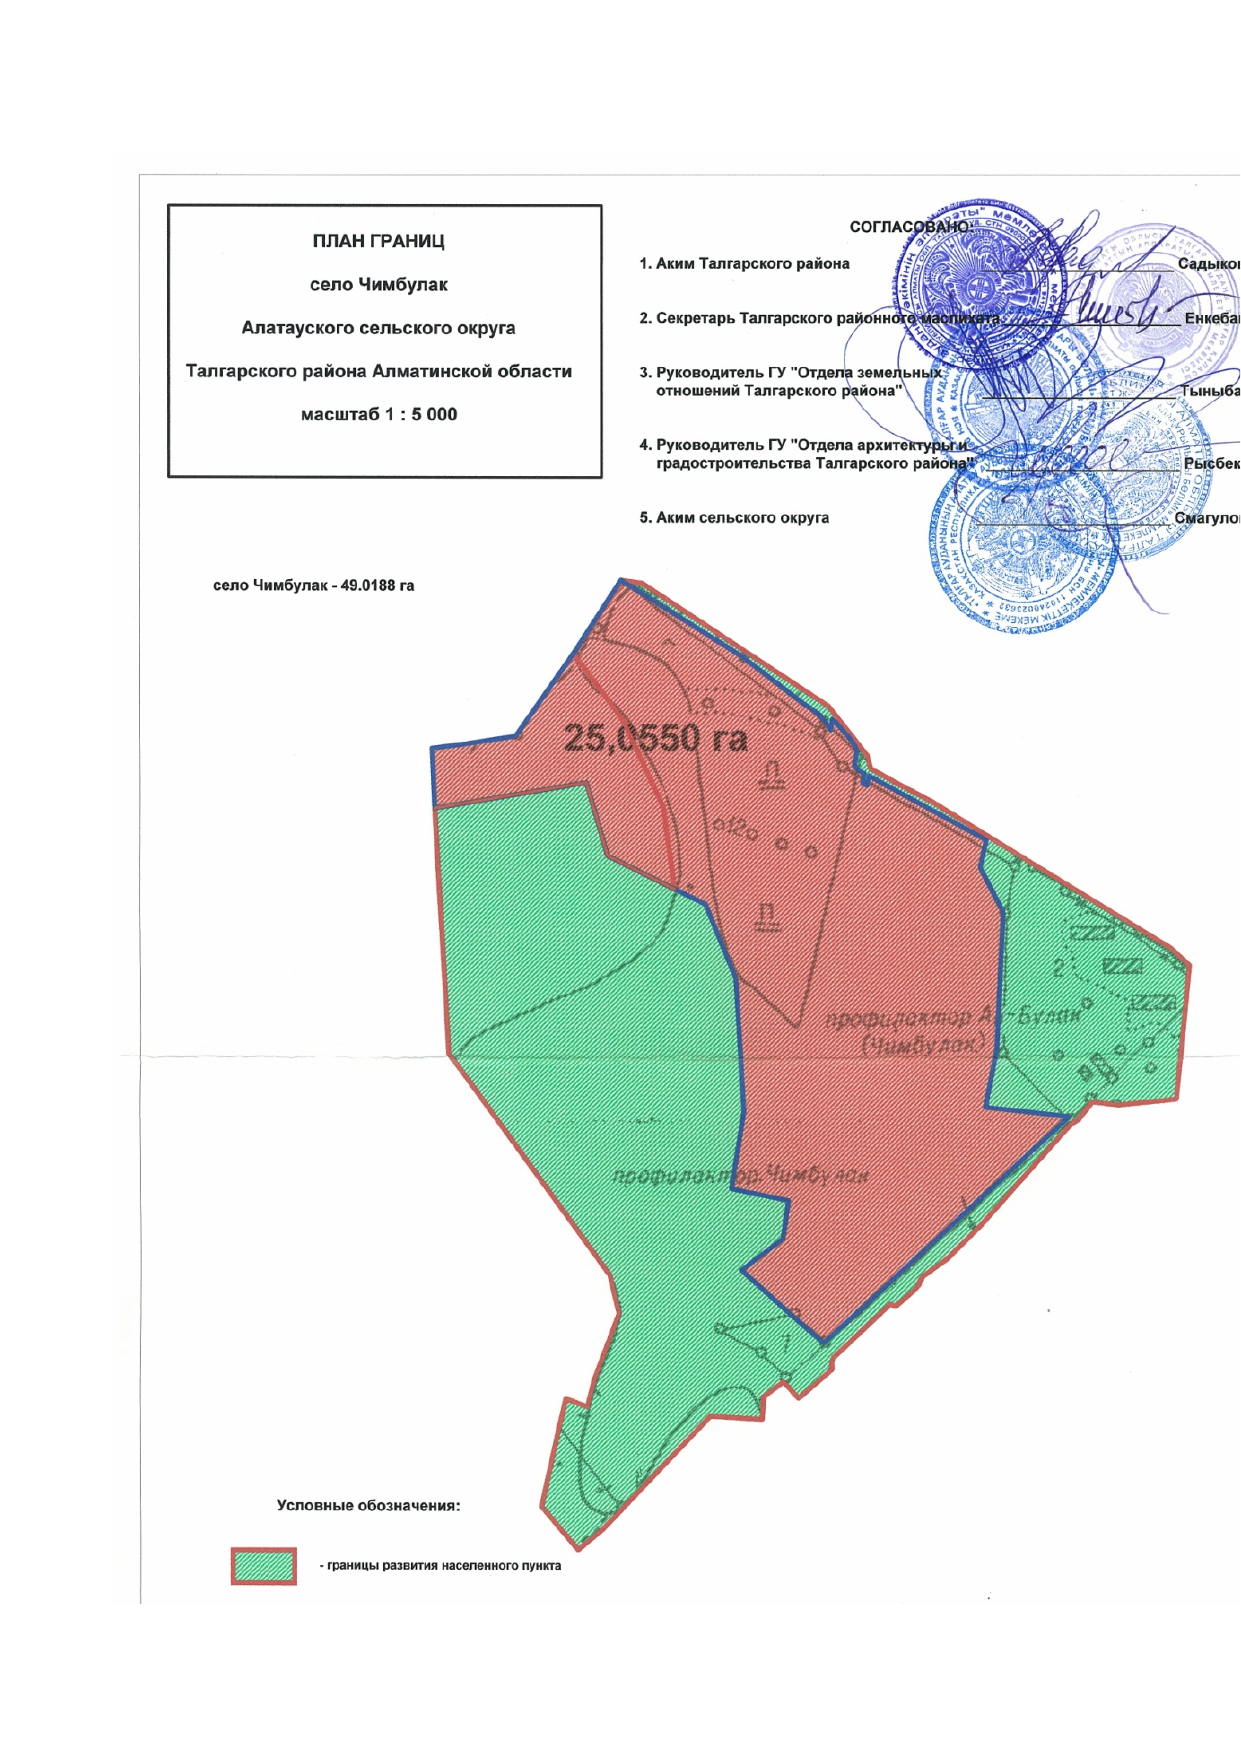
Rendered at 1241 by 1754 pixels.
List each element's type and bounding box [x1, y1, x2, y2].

picture [112, 150, 1241, 1604]
